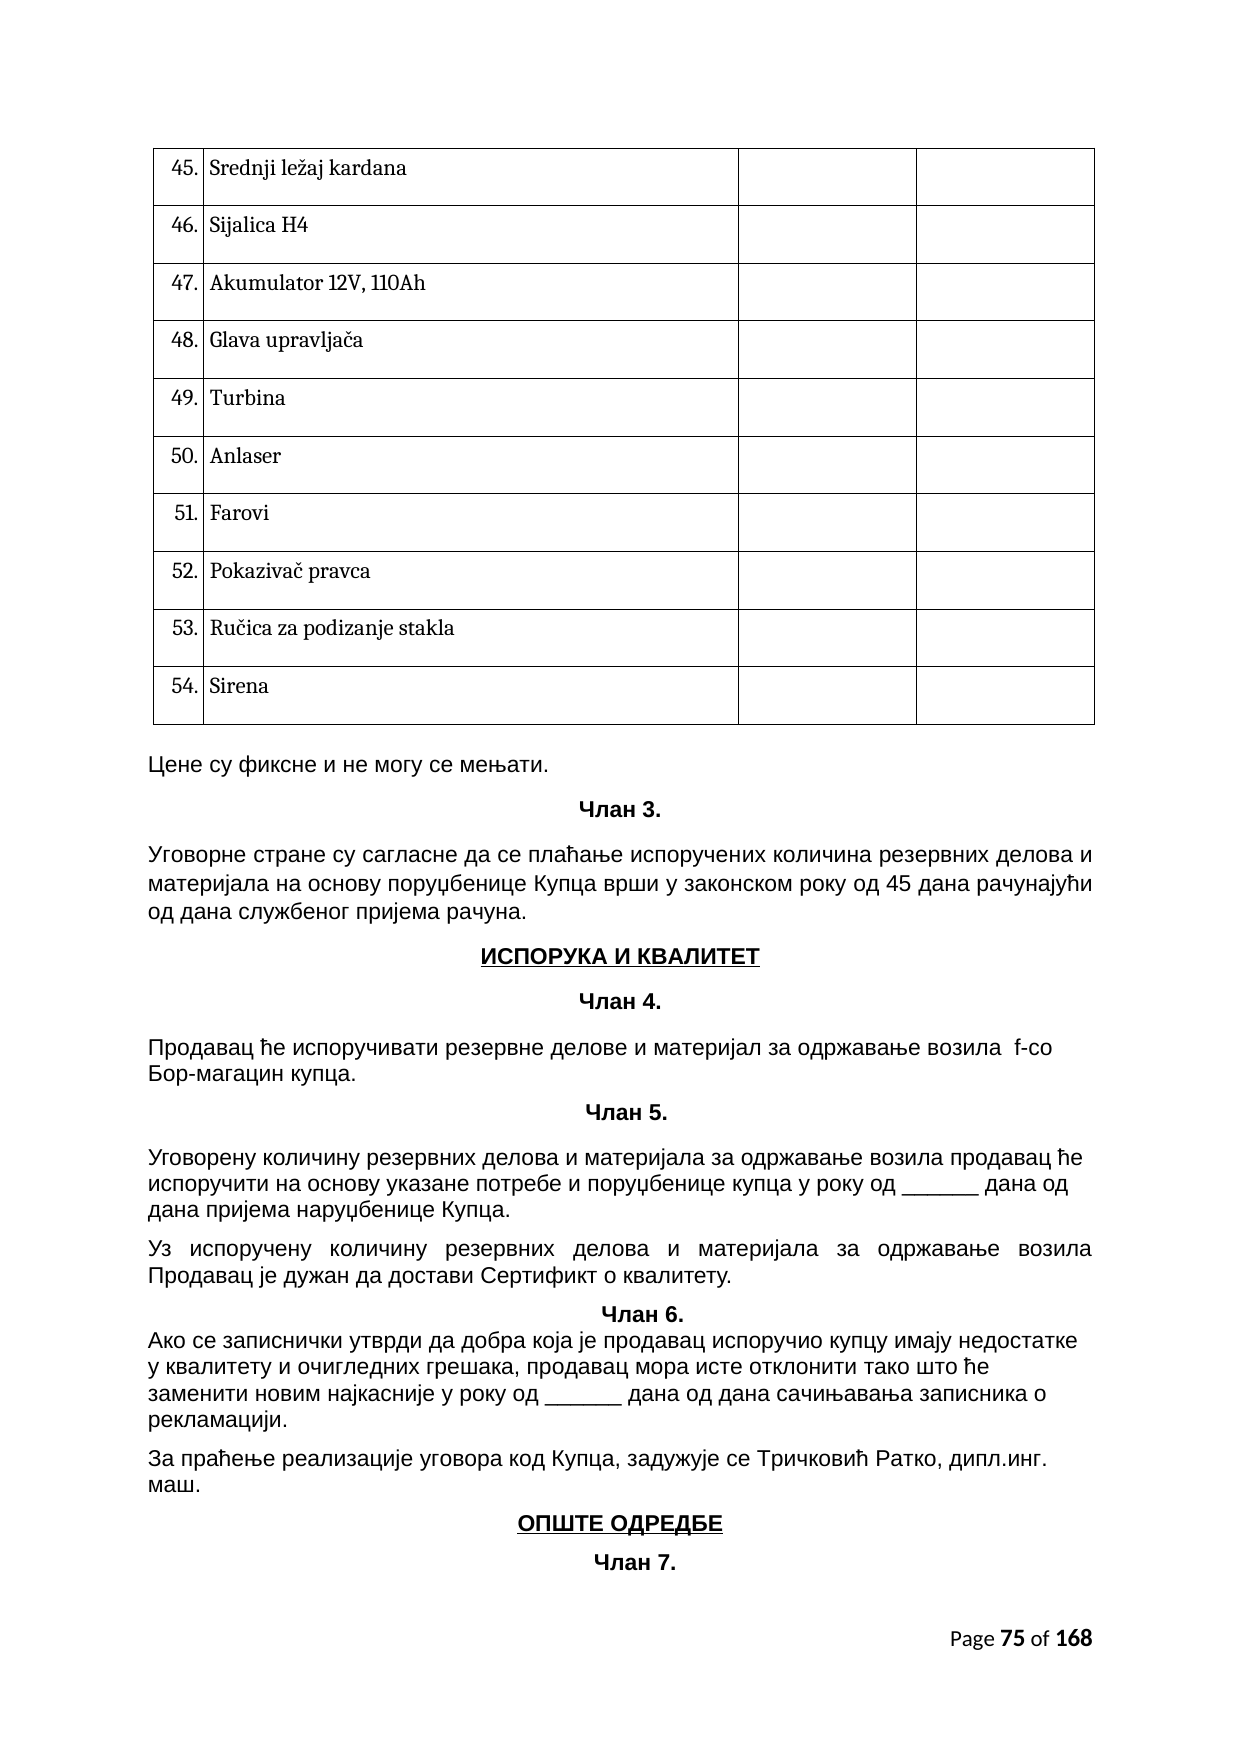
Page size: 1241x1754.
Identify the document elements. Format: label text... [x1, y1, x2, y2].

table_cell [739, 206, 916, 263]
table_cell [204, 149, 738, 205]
text Продавац ће испоручивати резервне делове и материјал за одржавање возила f-co Бор-магацин купца. [148, 1033, 1093, 1086]
text Цене су фиксне и не могу се мењати. [148, 751, 1093, 777]
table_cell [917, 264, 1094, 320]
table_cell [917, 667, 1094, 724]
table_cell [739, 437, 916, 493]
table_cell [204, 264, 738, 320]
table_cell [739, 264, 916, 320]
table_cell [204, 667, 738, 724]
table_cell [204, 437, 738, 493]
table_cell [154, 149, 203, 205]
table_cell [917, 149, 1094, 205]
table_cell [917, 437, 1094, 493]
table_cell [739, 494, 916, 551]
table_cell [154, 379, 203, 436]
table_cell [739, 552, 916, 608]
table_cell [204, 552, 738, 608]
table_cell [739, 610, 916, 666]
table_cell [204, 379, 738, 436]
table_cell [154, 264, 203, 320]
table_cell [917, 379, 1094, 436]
subtitle Члан 6. [193, 1301, 1093, 1327]
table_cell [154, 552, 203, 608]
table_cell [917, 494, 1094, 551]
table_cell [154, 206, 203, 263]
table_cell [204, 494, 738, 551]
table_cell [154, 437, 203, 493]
text Члан 3. [148, 796, 1093, 822]
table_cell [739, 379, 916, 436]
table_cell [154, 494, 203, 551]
text Уговорену количину резервних делова и материјала за одржавање возила продавац ће испоручити на основу указане потребе и поруџбенице купца у року од ______ дана од дана пријема наруџбенице Купца. [148, 1144, 1093, 1223]
text ОПШТЕ ОДРЕДБЕ [148, 1510, 1093, 1536]
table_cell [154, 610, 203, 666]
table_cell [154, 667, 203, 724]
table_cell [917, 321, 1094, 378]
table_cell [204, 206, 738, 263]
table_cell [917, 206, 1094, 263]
text Члан 7. [177, 1549, 1093, 1575]
text За праћење реализације уговора код Купца, задужује се Тричковић Ратко, дипл.инг. маш. [148, 1445, 1093, 1497]
text Уз испоручену количину резервних делова и материјала за одржавање возила Продавац је дужан да достави Сертификт о квалитету. [148, 1235, 1093, 1288]
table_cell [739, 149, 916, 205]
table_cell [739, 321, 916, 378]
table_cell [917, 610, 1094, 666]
text Ако се записнички утврди да добра која је продавац испоручио купцу имају недостатке у квалитету и очигледних грешака, продавац мора исте отклонити тако што ће заменити новим најкасније у року од ______ дана од дана сачињавања записника о рекламацији. [148, 1327, 1093, 1432]
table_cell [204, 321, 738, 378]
text Члан 5. [148, 1099, 1093, 1125]
text Уговорне стране су сагласне да се плаћање испоручених количина резервних делова и материјала на основу поруџбенице Купца врши у законском року од 45 дана рачунајући од дана службеног пријема рачуна. [148, 841, 1093, 924]
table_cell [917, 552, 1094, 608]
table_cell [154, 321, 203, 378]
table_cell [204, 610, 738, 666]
text Члан 4. [148, 988, 1093, 1015]
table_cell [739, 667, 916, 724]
text ИСПОРУКА И КВАЛИТЕТ [148, 943, 1093, 969]
